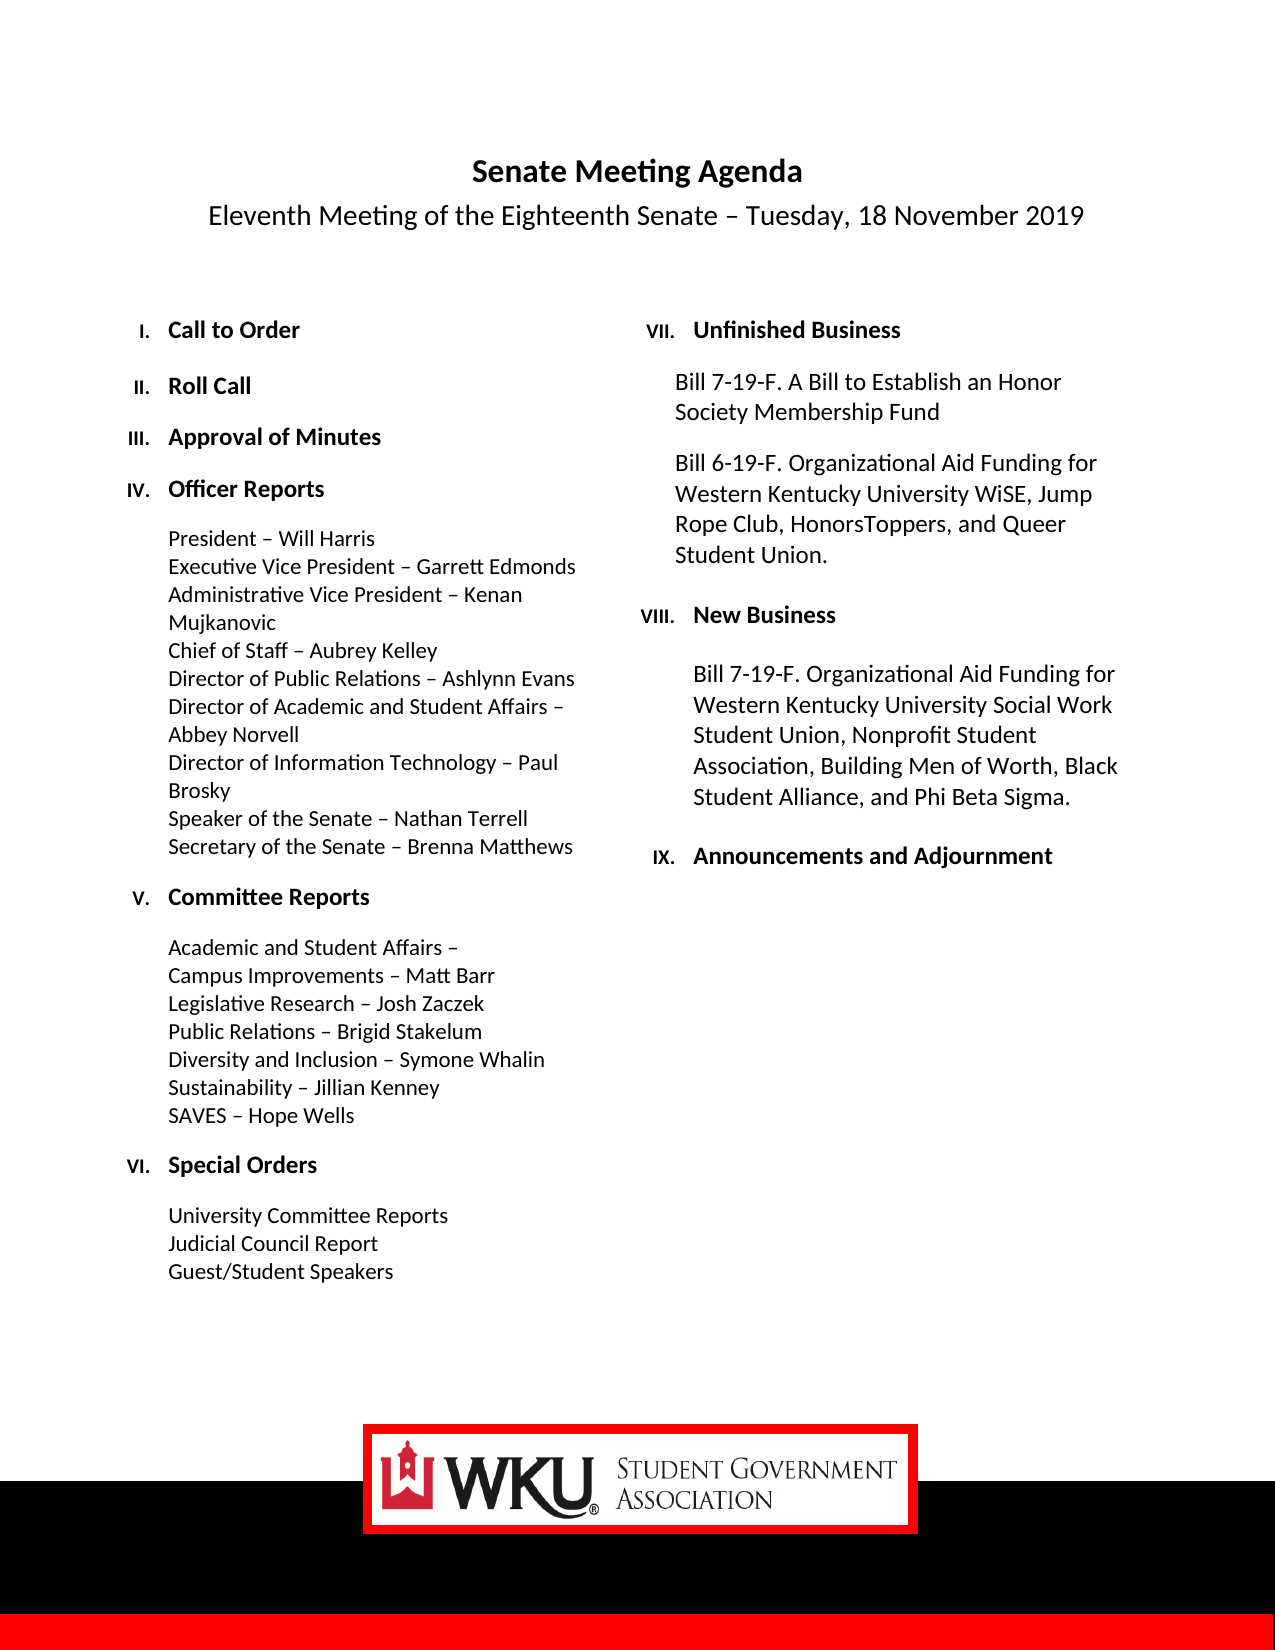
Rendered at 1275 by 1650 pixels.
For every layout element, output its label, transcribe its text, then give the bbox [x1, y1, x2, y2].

list Special Orders [150, 1150, 600, 1180]
list Unfinished Business [675, 314, 1125, 345]
list Academic and Student Affairs – [168, 933, 600, 961]
list Public Relations – Brigid Stakelum [168, 1017, 600, 1045]
list Secretary of the Senate – Brenna Matthews [168, 832, 600, 861]
list President – Will Harris [168, 524, 600, 552]
list Administrative Vice President – Kenan Mujkanovic [168, 580, 600, 636]
text Bill 6-19-F. Organizational Aid Funding for Western Kentucky University WiSE, Jump Rope Club, HonorsToppers, and Queer Student Union. [675, 448, 1125, 570]
list SAVES – Hope Wells [168, 1101, 600, 1129]
list Approval of Minutes [150, 422, 600, 452]
list Announcements and Adjournment [675, 840, 1125, 871]
picture [372, 1434, 908, 1525]
list Speaker of the Senate – Nathan Terrell [168, 804, 600, 832]
list Director of Information Technology – Paul Brosky [168, 748, 600, 804]
list Sustainability – Jillian Kenney [168, 1073, 600, 1101]
list New Business [675, 599, 1125, 629]
list Guest/Student Speakers [168, 1257, 600, 1285]
list Roll Call [150, 370, 600, 401]
list University Committee Reports [168, 1201, 600, 1229]
list Director of Academic and Student Affairs – Abbey Norvell [168, 692, 600, 748]
list Chief of Staff – Aubrey Kelley [168, 636, 600, 664]
list Call to Order [150, 314, 600, 345]
list Executive Vice President – Garrett Edmonds [168, 552, 600, 580]
list Judicial Council Report [168, 1229, 600, 1257]
text Bill 7-19-F. Organizational Aid Funding for Western Kentucky University Social Work Student Union, Nonprofit Student Association, Building Men of Worth, Black Student Alliance, and Phi Beta Sigma. [693, 658, 1125, 811]
list Diversity and Inclusion – Symone Whalin [168, 1045, 600, 1073]
list Officer Reports [150, 473, 600, 503]
text Senate Meeting Agenda [150, 150, 1125, 191]
list Legislative Research – Josh Zaczek [168, 989, 600, 1017]
list Director of Public Relations – Ashlynn Evans [168, 664, 600, 692]
text Eleventh Meeting of the Eighteenth Senate – Tuesday, 18 November 2019 [168, 197, 1125, 232]
list Committee Reports [150, 881, 600, 912]
text Bill 7-19-F. A Bill to Establish an Honor Society Membership Fund [675, 366, 1125, 427]
list Campus Improvements – Matt Barr [168, 961, 600, 989]
